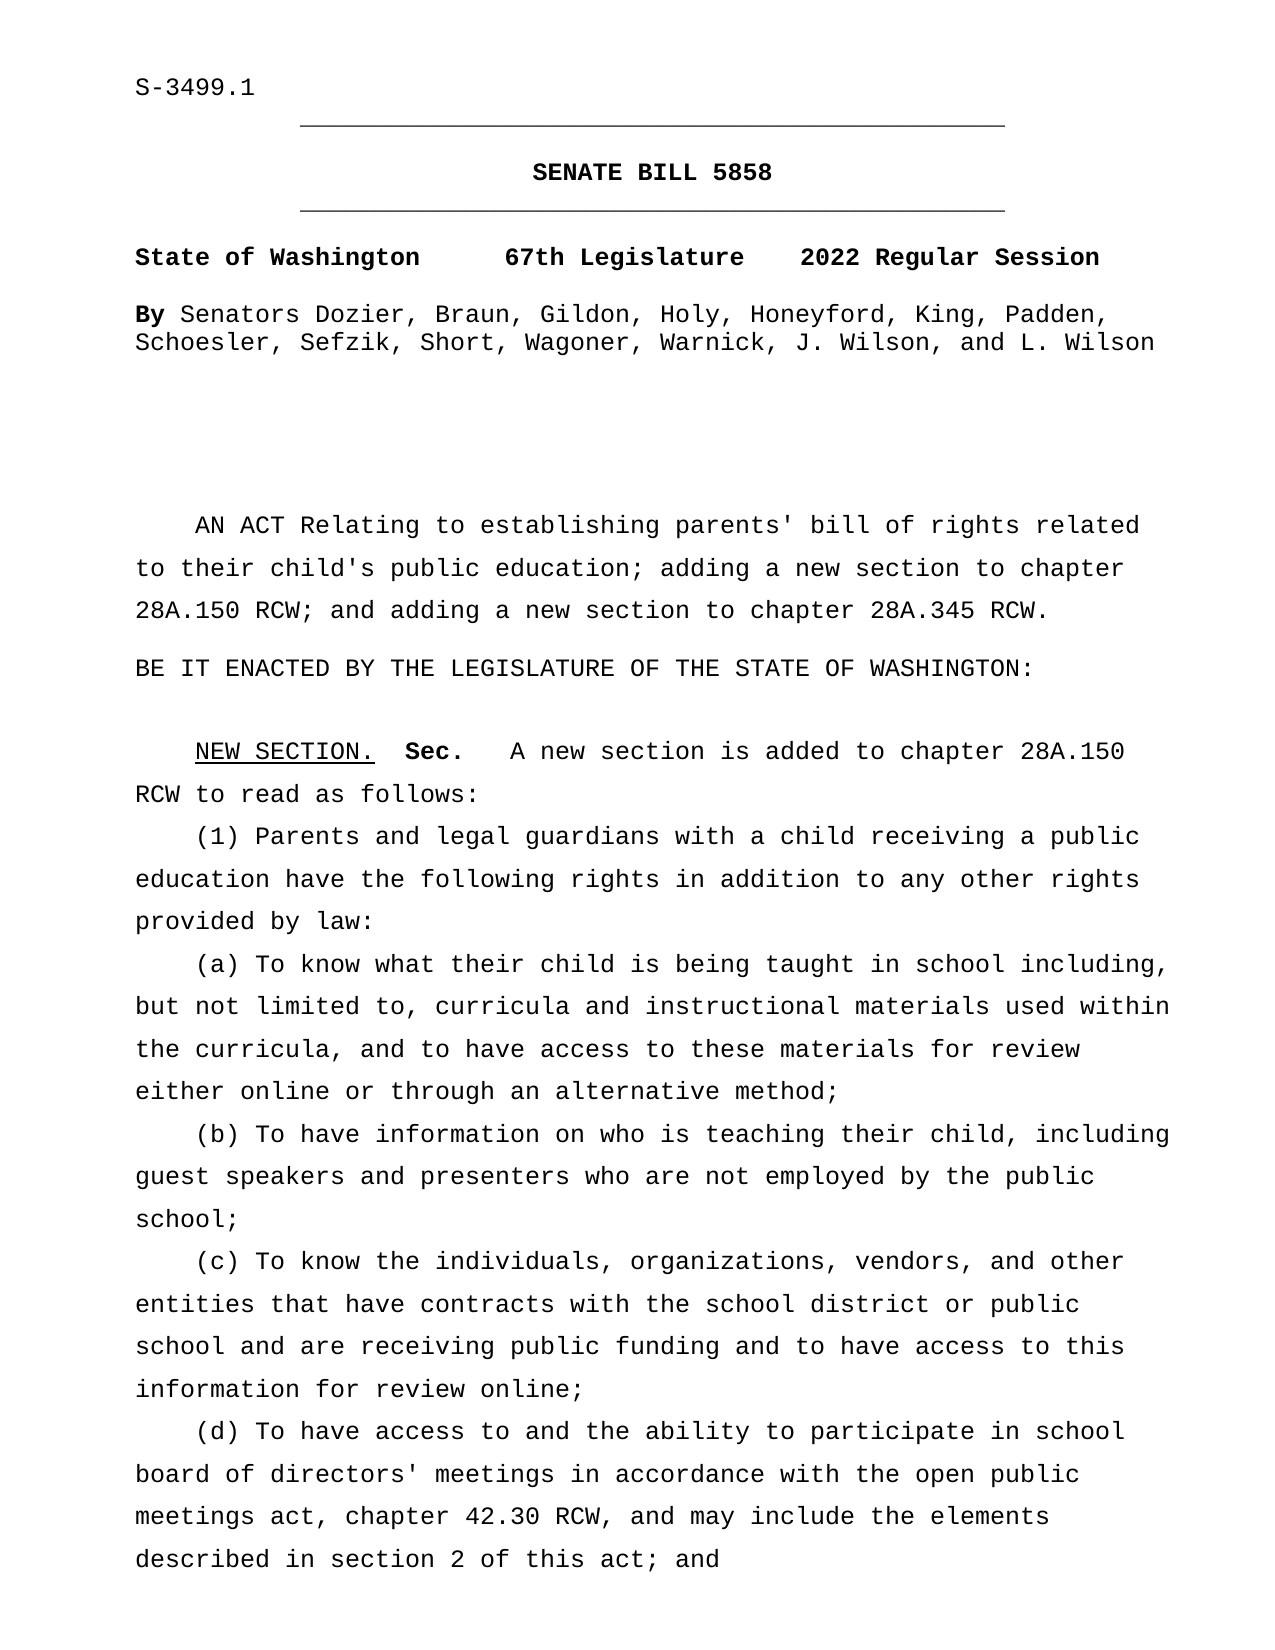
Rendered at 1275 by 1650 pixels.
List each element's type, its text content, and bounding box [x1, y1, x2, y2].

text (d) To have access to and the ability to participate in school board of directors' meetings in accordance with the open public meetings act, chapter 42.30 RCW, and may include the elements described in section 2 of this act; and [135, 1406, 1170, 1576]
text (c) To know the individuals, organizations, vendors, and other entities that have contracts with the school district or public school and are receiving public funding and to have access to this information for review online; [135, 1236, 1170, 1406]
text AN ACT Relating to establishing parents' bill of rights related to their child's public education; adding a new section to chapter 28A.150 RCW; and adding a new section to chapter 28A.345 RCW. [135, 500, 1170, 627]
text (a) To know what their child is being taught in school including, but not limited to, curricula and instructional materials used within the curricula, and to have access to these materials for review either online or through an alternative method; [135, 938, 1170, 1108]
text _______________________________________________ [135, 188, 1170, 217]
text BE IT ENACTED BY THE LEGISLATURE OF THE STATE OF WASHINGTON: [135, 656, 1170, 684]
text (1) Parents and legal guardians with a child receiving a public education have the following rights in addition to any other rights provided by law: [135, 811, 1170, 938]
text State of Washington 67th Legislature 2022 Regular Session [135, 245, 1170, 273]
text By Senators Dozier, Braun, Gildon, Holy, Honeyford, King, Padden, Schoesler, Sefzik, Short, Wagoner, Warnick, J. Wilson, and L. Wilson [135, 302, 1170, 358]
text _______________________________________________ [135, 103, 1170, 132]
text SENATE BILL 5858 [135, 160, 1170, 188]
text (b) To have information on who is teaching their child, including guest speakers and presenters who are not employed by the public school; [135, 1108, 1170, 1236]
text S-3499.1 [135, 75, 1170, 103]
text NEW SECTION. Sec. A new section is added to chapter 28A.150 RCW to read as follows: [135, 726, 1170, 811]
